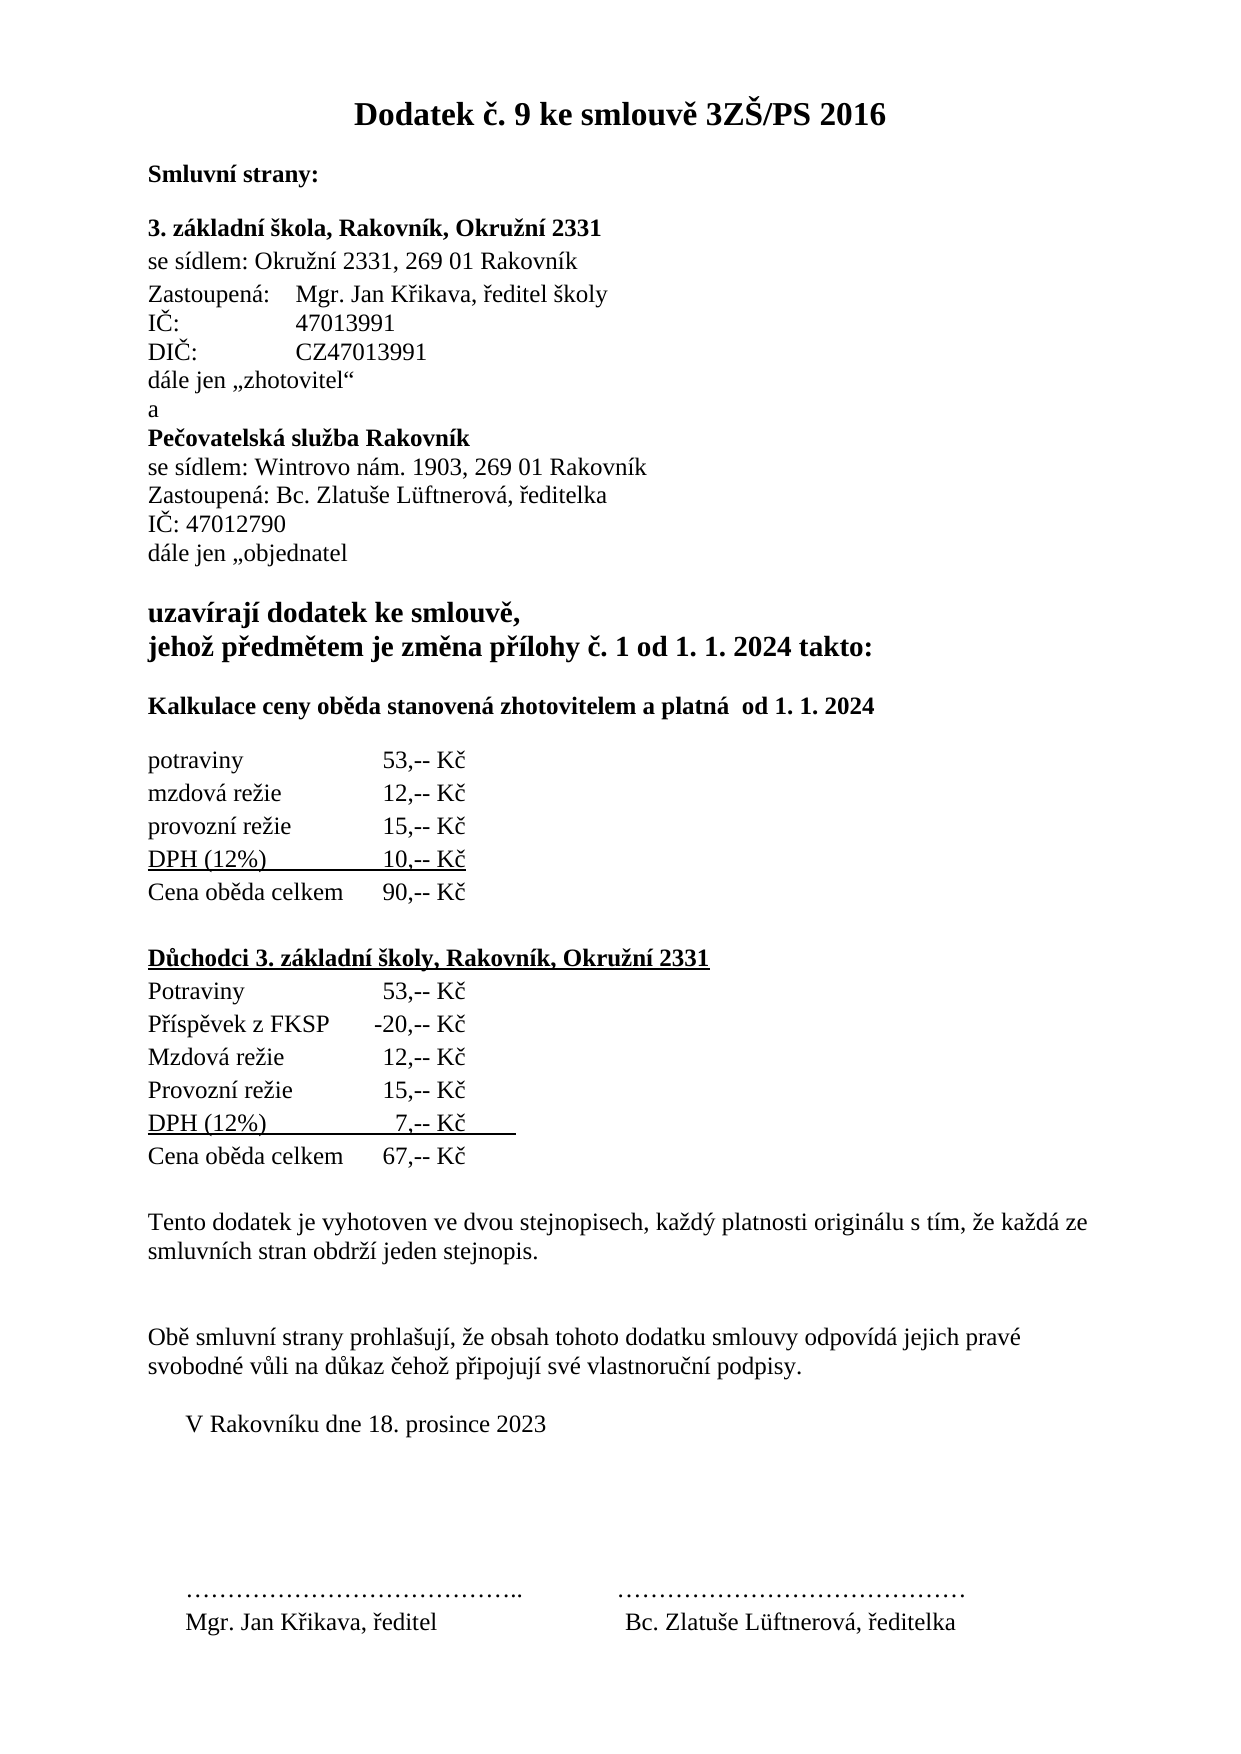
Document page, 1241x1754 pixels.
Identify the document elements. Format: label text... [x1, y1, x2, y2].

text dále jen „zhotovitel“ [148, 366, 1092, 394]
text mzdová režie 12,-- Kč [148, 778, 1092, 807]
text Smluvní strany: [148, 159, 1092, 188]
text Pečovatelská služba Rakovník [148, 423, 1092, 452]
text DPH (12%) 10,-- Kč [148, 844, 1092, 873]
text Mzdová režie 12,-- Kč [148, 1042, 1092, 1071]
text IČ: 47013991 [148, 308, 1092, 337]
text Kalkulace ceny oběda stanovená zhotovitelem a platná od 1. 1. 2024 [148, 691, 1092, 720]
text DPH (12%) 7,-- Kč [148, 1108, 1092, 1137]
text dále jen „objednatel [148, 538, 1092, 567]
text Mgr. Jan Křikava, ředitel Bc. Zlatuše Lüftnerová, ředitelka [185, 1607, 1092, 1636]
text se sídlem: Wintrovo nám. 1903, 269 01 Rakovník [148, 452, 1092, 481]
text a [148, 394, 1092, 423]
text potraviny 53,-- Kč [148, 745, 1092, 774]
text IČ: 47012790 [148, 509, 1092, 538]
text Zastoupená: Mgr. Jan Křikava, ředitel školy [148, 279, 1092, 308]
text Tento dodatek je vyhotoven ve dvou stejnopisech, každý platnosti originálu s tím, že každá ze smluvních stran obdrží jeden stejnopis. [148, 1207, 1092, 1265]
text Provozní režie 15,-- Kč [148, 1075, 1092, 1104]
text provozní režie 15,-- Kč [148, 811, 1092, 840]
text se sídlem: Okružní 2331, 269 01 Rakovník [148, 246, 1092, 275]
text ………………………………….. …………………………………… [185, 1574, 1092, 1603]
text V Rakovníku dne 18. prosince 2023 [185, 1409, 1092, 1437]
text Zastoupená: Bc. Zlatuše Lüftnerová, ředitelka [148, 481, 1092, 509]
text Důchodci 3. základní školy, Rakovník, Okružní 2331 [148, 943, 1092, 972]
text jehož předmětem je změna přílohy č. 1 od 1. 1. 2024 takto: [148, 629, 1092, 663]
text Dodatek č. 9 ke smlouvě 3ZŠ/PS 2016 [148, 94, 1092, 133]
text Cena oběda celkem 90,-- Kč [148, 877, 1092, 906]
text Potraviny 53,-- Kč [148, 976, 1092, 1005]
text uzavírají dodatek ke smlouvě, [148, 596, 1092, 629]
text Cena oběda celkem 67,-- Kč [148, 1141, 1092, 1170]
text Obě smluvní strany prohlašují, že obsah tohoto dodatku smlouvy odpovídá jejich pravé svobodné vůli na důkaz čehož připojují své vlastnoruční podpisy. [148, 1322, 1092, 1380]
text DIČ: CZ47013991 [148, 337, 1092, 366]
text Příspěvek z FKSP -20,-- Kč [148, 1009, 1092, 1038]
text 3. základní škola, Rakovník, Okružní 2331 [148, 213, 1092, 242]
